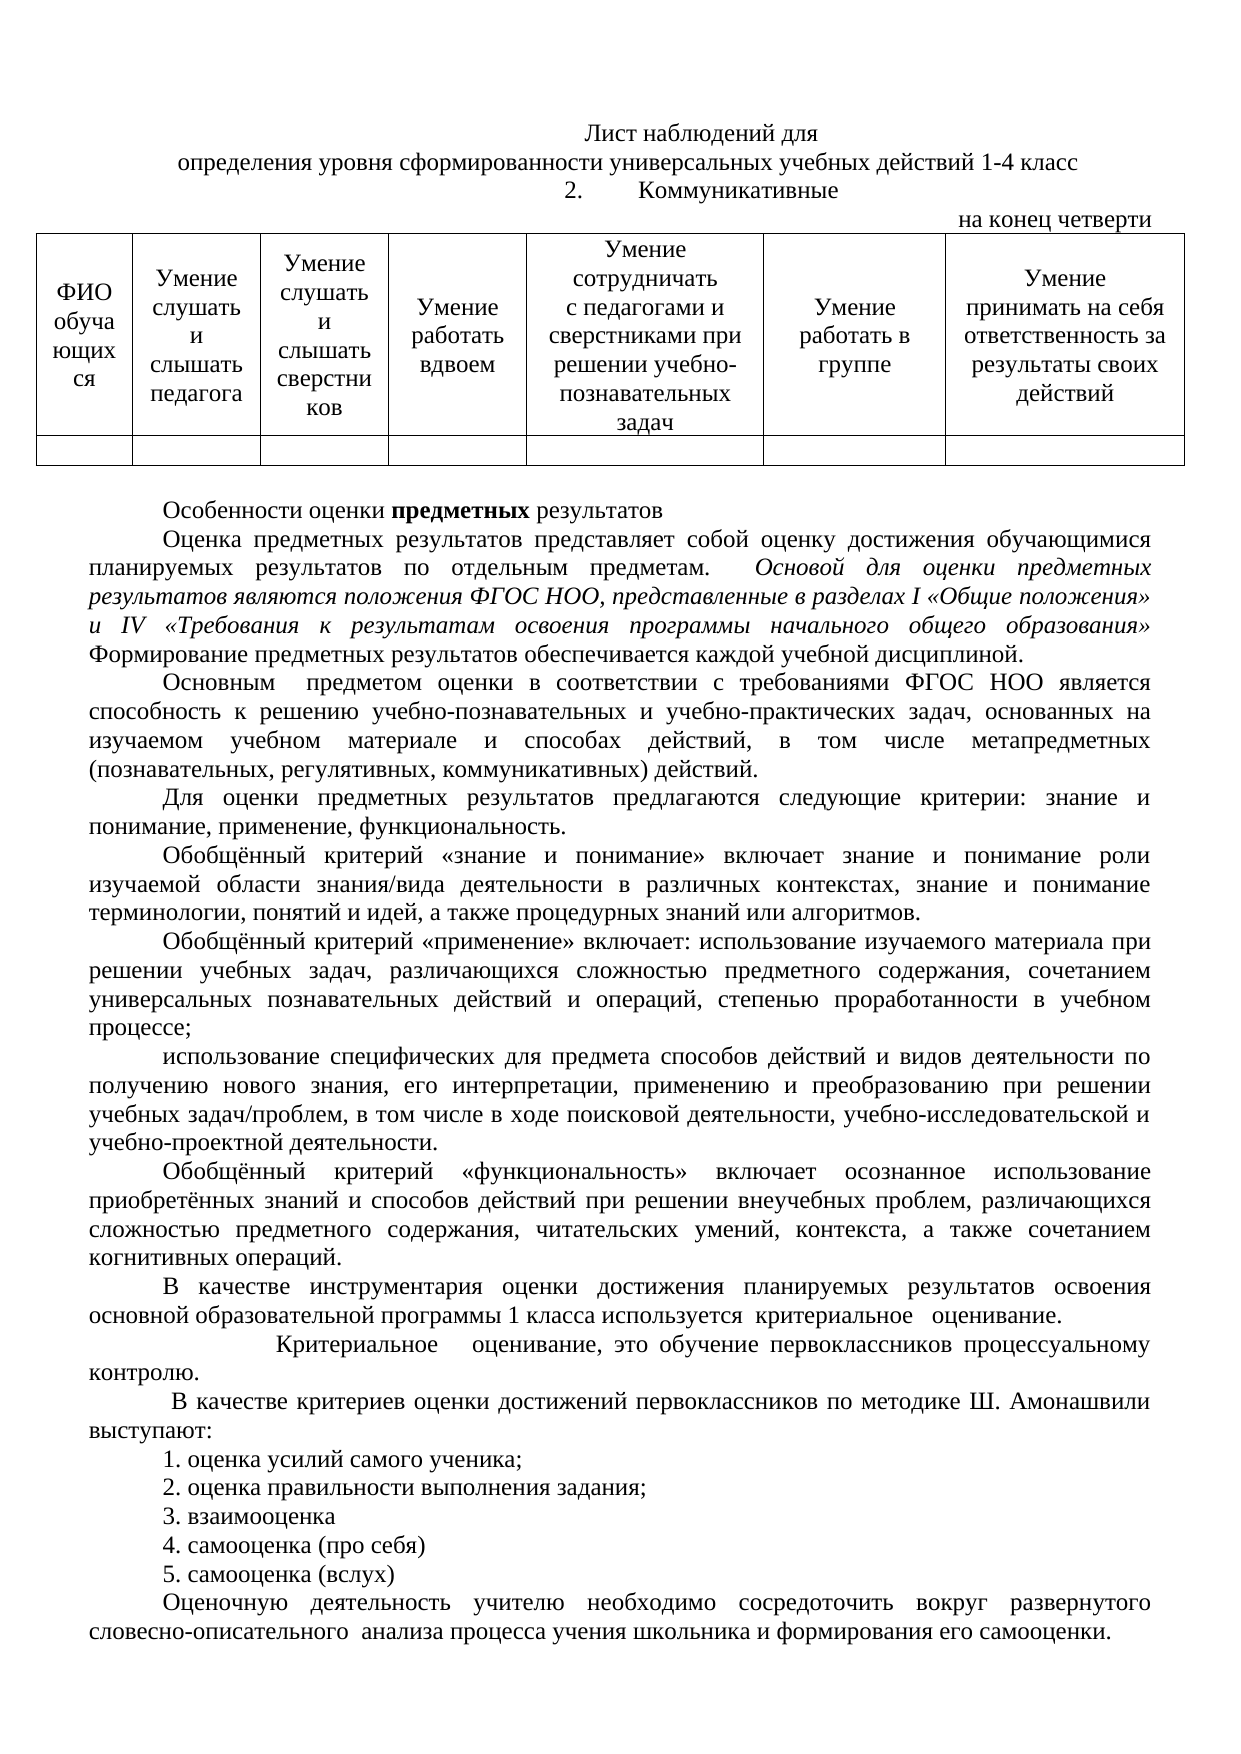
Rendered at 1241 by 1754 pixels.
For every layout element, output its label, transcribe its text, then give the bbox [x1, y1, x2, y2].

text Основным предметом оценки в соответствии с требованиями ФГОС НОО является способность к решению учебно-познавательных и учебно-практических задач, основанных на изучаемом учебном материале и способах действий, в том числе метапредметных (познавательных, регулятивных, коммуникативных) действий. [88, 667, 1152, 782]
table_header Умение принимать на себя ответственность за результаты своих действий [946, 234, 1184, 435]
text Особенности оценки предметных результатов [88, 495, 1152, 524]
text использование специфических для предмета способов действий и видов деятельности по получению нового знания, его интерпретации, применению и преобразованию при решении учебных задач/проблем, в том числе в ходе поисковой деятельности, учебно-исследовательской и учебно-проектной деятельности. [88, 1041, 1152, 1156]
text В качестве критериев оценки достижений первоклассников по методике Ш. Амонашвили выступают: [88, 1386, 1152, 1444]
table_cell [261, 436, 388, 465]
text Обобщённый критерий «знание и понимание» включает знание и понимание роли изучаемой области знания/вида деятельности в различных контекстах, знание и понимание терминологии, понятий и идей, а также процедурных знаний или алгоритмов. [88, 840, 1152, 926]
text Для оценки предметных результатов предлагаются следующие критерии: знание и понимание, применение, функциональность. [88, 782, 1152, 840]
text Обобщённый критерий «применение» включает: использование изучаемого материала при решении учебных задач, различающихся сложностью предметного содержания, сочетанием универсальных познавательных действий и операций, степенью проработанности в учебном процессе; [88, 926, 1152, 1041]
text 3. взаимооценка [88, 1501, 1152, 1530]
table_header Умение работать вдвоем [389, 234, 526, 435]
text 4. самооценка (про себя) [88, 1530, 1152, 1559]
text Оценка предметных результатов представляет собой оценку достижения обучающимися планируемых результатов по отдельным предметам. Основой для оценки предметных результатов являются положения ФГОС НОО, представленные в разделах I «Общие положения» и IV «Требования к результатам освоения программы начального общего образования» Формирование предметных результатов обеспечивается каждой учебной дисциплиной. [88, 524, 1152, 667]
text Обобщённый критерий «функциональность» включает осознанное использование приобретённых знаний и способов действий при решении внеучебных проблем, различающихся сложностью предметного содержания, читательских умений, контекста, а также сочетанием когнитивных операций. [88, 1156, 1152, 1271]
text Лист наблюдений для [177, 118, 1152, 147]
text Оценочную деятельность учителю необходимо сосредоточить вокруг развернутого словесно-описательного анализа процесса учения школьника и формирования его самооценки. [88, 1587, 1152, 1645]
table_header Умение слушать и слышать сверстников [261, 234, 388, 435]
table_cell [133, 436, 260, 465]
table_cell [527, 436, 763, 465]
table_cell [946, 436, 1184, 465]
text 2. оценка правильности выполнения задания; [88, 1472, 1152, 1501]
text Критериальное оценивание, это обучение первоклассников процессуальному контролю. [88, 1329, 1152, 1386]
table_header ФИО обучающихся [37, 234, 132, 435]
text 5. самооценка (вслух) [88, 1559, 1152, 1587]
text 1. оценка усилий самого ученика; [88, 1444, 1152, 1472]
table_header Умение работать в группе [764, 234, 945, 435]
table_cell [389, 436, 526, 465]
table_header Умение сотрудничать с педагогами и сверстниками при решении учебно-познавательных задач [527, 234, 763, 435]
table_header Умение слушать и слышать педагога [133, 234, 260, 435]
list Коммуникативные [177, 176, 1152, 204]
text В качестве инструментария оценки достижения планируемых результатов освоения основной образовательной программы 1 класса используется критериальное оценивание. [88, 1271, 1152, 1329]
text определения уровня сформированности универсальных учебных действий 1-4 класс [177, 147, 1152, 176]
list на конец четверти [177, 204, 1152, 233]
table_cell [37, 436, 132, 465]
table_cell [764, 436, 945, 465]
